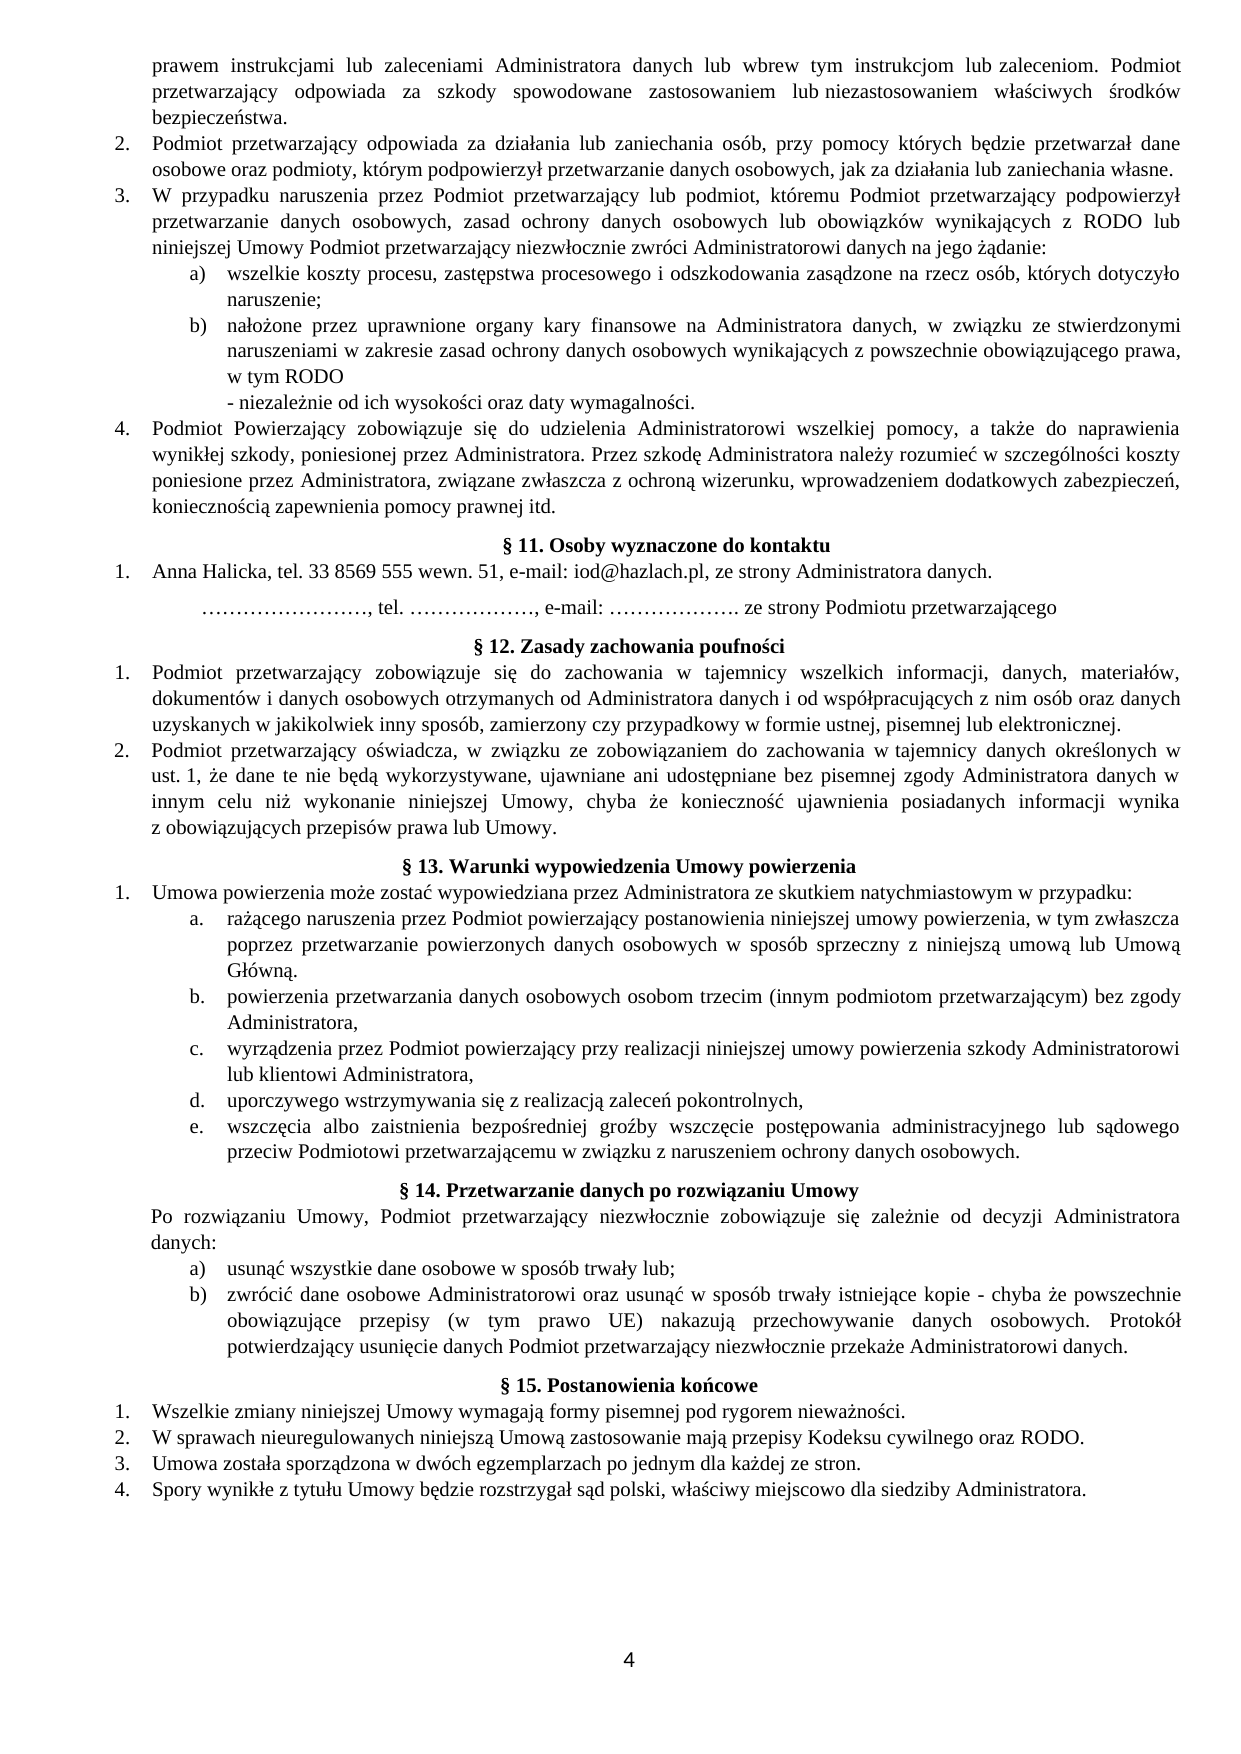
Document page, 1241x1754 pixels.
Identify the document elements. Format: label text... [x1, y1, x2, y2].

list wyrządzenia przez Podmiot powierzający przy realizacji niniejszej umowy powierzenia szkody Administratorowi lub klientowi Administratora, [189, 1036, 1181, 1086]
list rażącego naruszenia przez Podmiot powierzający postanowienia niniejszej umowy powierzenia, w tym zwłaszcza poprzez przetwarzanie powierzonych danych osobowych w sposób sprzeczny z niniejszą umową lub Umową Główną. [189, 906, 1181, 982]
list Podmiot przetwarzający zobowiązuje się do zachowania w tajemnicy wszelkich informacji, danych, materiałów, dokumentów i danych osobowych otrzymanych od Administratora danych i od współpracujących z nim osób oraz danych uzyskanych w jakikolwiek inny sposób, zamierzony czy przypadkowy w formie ustnej, pisemnej lub elektronicznej. [114, 660, 1181, 736]
list powierzenia przetwarzania danych osobowych osobom trzecim (innym podmiotom przetwarzającym) bez zgody Administratora, [189, 984, 1181, 1034]
list Podmiot Powierzający zobowiązuje się do udzielenia Administratorowi wszelkiej pomocy, a także do naprawienia wynikłej szkody, poniesionej przez Administratora. Przez szkodę Administratora należy rozumieć w szczególności koszty poniesione przez Administratora, związane zwłaszcza z ochroną wizerunku, wprowadzeniem dodatkowych zabezpieczeń, koniecznością zapewnienia pomocy prawnej itd. [114, 416, 1181, 518]
list W przypadku naruszenia przez Podmiot przetwarzający lub podmiot, któremu Podmiot przetwarzający podpowierzył przetwarzanie danych osobowych, zasad ochrony danych osobowych lub obowiązków wynikających z RODO lub niniejszej Umowy Podmiot przetwarzający niezwłocznie zwróci Administratorowi danych na jego żądanie: [114, 183, 1181, 259]
list Umowa została sporządzona w dwóch egzemplarzach po jednym dla każdej ze stron. [114, 1451, 395, 1475]
list uporczywego wstrzymywania się z realizacją zaleceń pokontrolnych, [189, 1088, 1181, 1112]
list § 11. Osoby wyznaczone do kontaktu [152, 533, 1181, 557]
text Po rozwiązaniu Umowy, Podmiot przetwarzający niezwłocznie zobowiązuje się zależnie od decyzji Administratora danych: [151, 1204, 1181, 1254]
text § 12. Zasady zachowania poufności [77, 634, 1181, 658]
text § 14. Przetwarzanie danych po rozwiązaniu Umowy [77, 1178, 1181, 1202]
list Wszelkie zmiany niniejszej Umowy wymagają formy pisemnej pod rygorem nieważności. [114, 1399, 1181, 1423]
list - niezależnie od ich wysokości oraz daty wymagalności. [227, 390, 1181, 414]
list Podmiot przetwarzający oświadcza, w związku ze zobowiązaniem do zachowania w tajemnicy danych określonych w ust. 1, że dane te nie będą wykorzystywane, ujawniane ani udostępniane bez pisemnej zgody Administratora danych w innym celu niż wykonanie niniejszej Umowy, chyba że konieczność ujawnienia posiadanych informacji wynika z obowiązujących przepisów prawa lub Umowy. [114, 737, 1181, 839]
list Umowa została sporządzona w dwóch egzemplarzach po jednym dla każdej ze stron. [476, 1451, 1181, 1475]
text ……………………, tel. ………………, e-mail: ………………. ze strony Podmiotu przetwarzającego [77, 595, 1181, 619]
text § 15. Postanowienia końcowe [77, 1373, 1181, 1397]
list usunąć wszystkie dane osobowe w sposób trwały lub; [189, 1256, 1181, 1280]
list Umowa powierzenia może zostać wypowiedziana przez Administratora ze skutkiem natychmiastowym w przypadku: [114, 880, 1181, 904]
list nałożone przez uprawnione organy kary finansowe na Administratora danych, w związku ze stwierdzonymi naruszeniami w zakresie zasad ochrony danych osobowych wynikających z powszechnie obowiązującego prawa, w tym RODO [189, 312, 1181, 388]
list Spory wynikłe z tytułu Umowy będzie rozstrzygał sąd polski, właściwy miejscowo dla siedziby Administratora. [114, 1477, 1181, 1501]
list W sprawach nieuregulowanych niniejszą Umową zastosowanie mają przepisy Kodeksu cywilnego oraz RODO. [114, 1425, 1181, 1449]
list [114, 53, 1181, 129]
list Podmiot przetwarzający odpowiada za działania lub zaniechania osób, przy pomocy których będzie przetwarzał dane osobowe oraz podmioty, którym podpowierzył przetwarzanie danych osobowych, jak za działania lub zaniechania własne. [114, 131, 1181, 181]
list zwrócić dane osobowe Administratorowi oraz usunąć w sposób trwały istniejące kopie - chyba że powszechnie obowiązujące przepisy (w tym prawo UE) nakazują przechowywanie danych osobowych. Protokół potwierdzający usunięcie danych Podmiot przetwarzający niezwłocznie przekaże Administratorowi danych. [189, 1282, 1181, 1358]
list wszczęcia albo zaistnienia bezpośredniej groźby wszczęcie postępowania administracyjnego lub sądowego przeciw Podmiotowi przetwarzającemu w związku z naruszeniem ochrony danych osobowych. [189, 1113, 1181, 1163]
list wszelkie koszty procesu, zastępstwa procesowego i odszkodowania zasądzone na rzecz osób, których dotyczyło naruszenie; [189, 261, 1181, 311]
list Anna Halicka, tel. 33 8569 555 wewn. 51, e-mail: iod@hazlach.pl, ze strony Administratora danych. [114, 559, 1181, 583]
text § 13. Warunki wypowiedzenia Umowy powierzenia [77, 854, 1181, 878]
